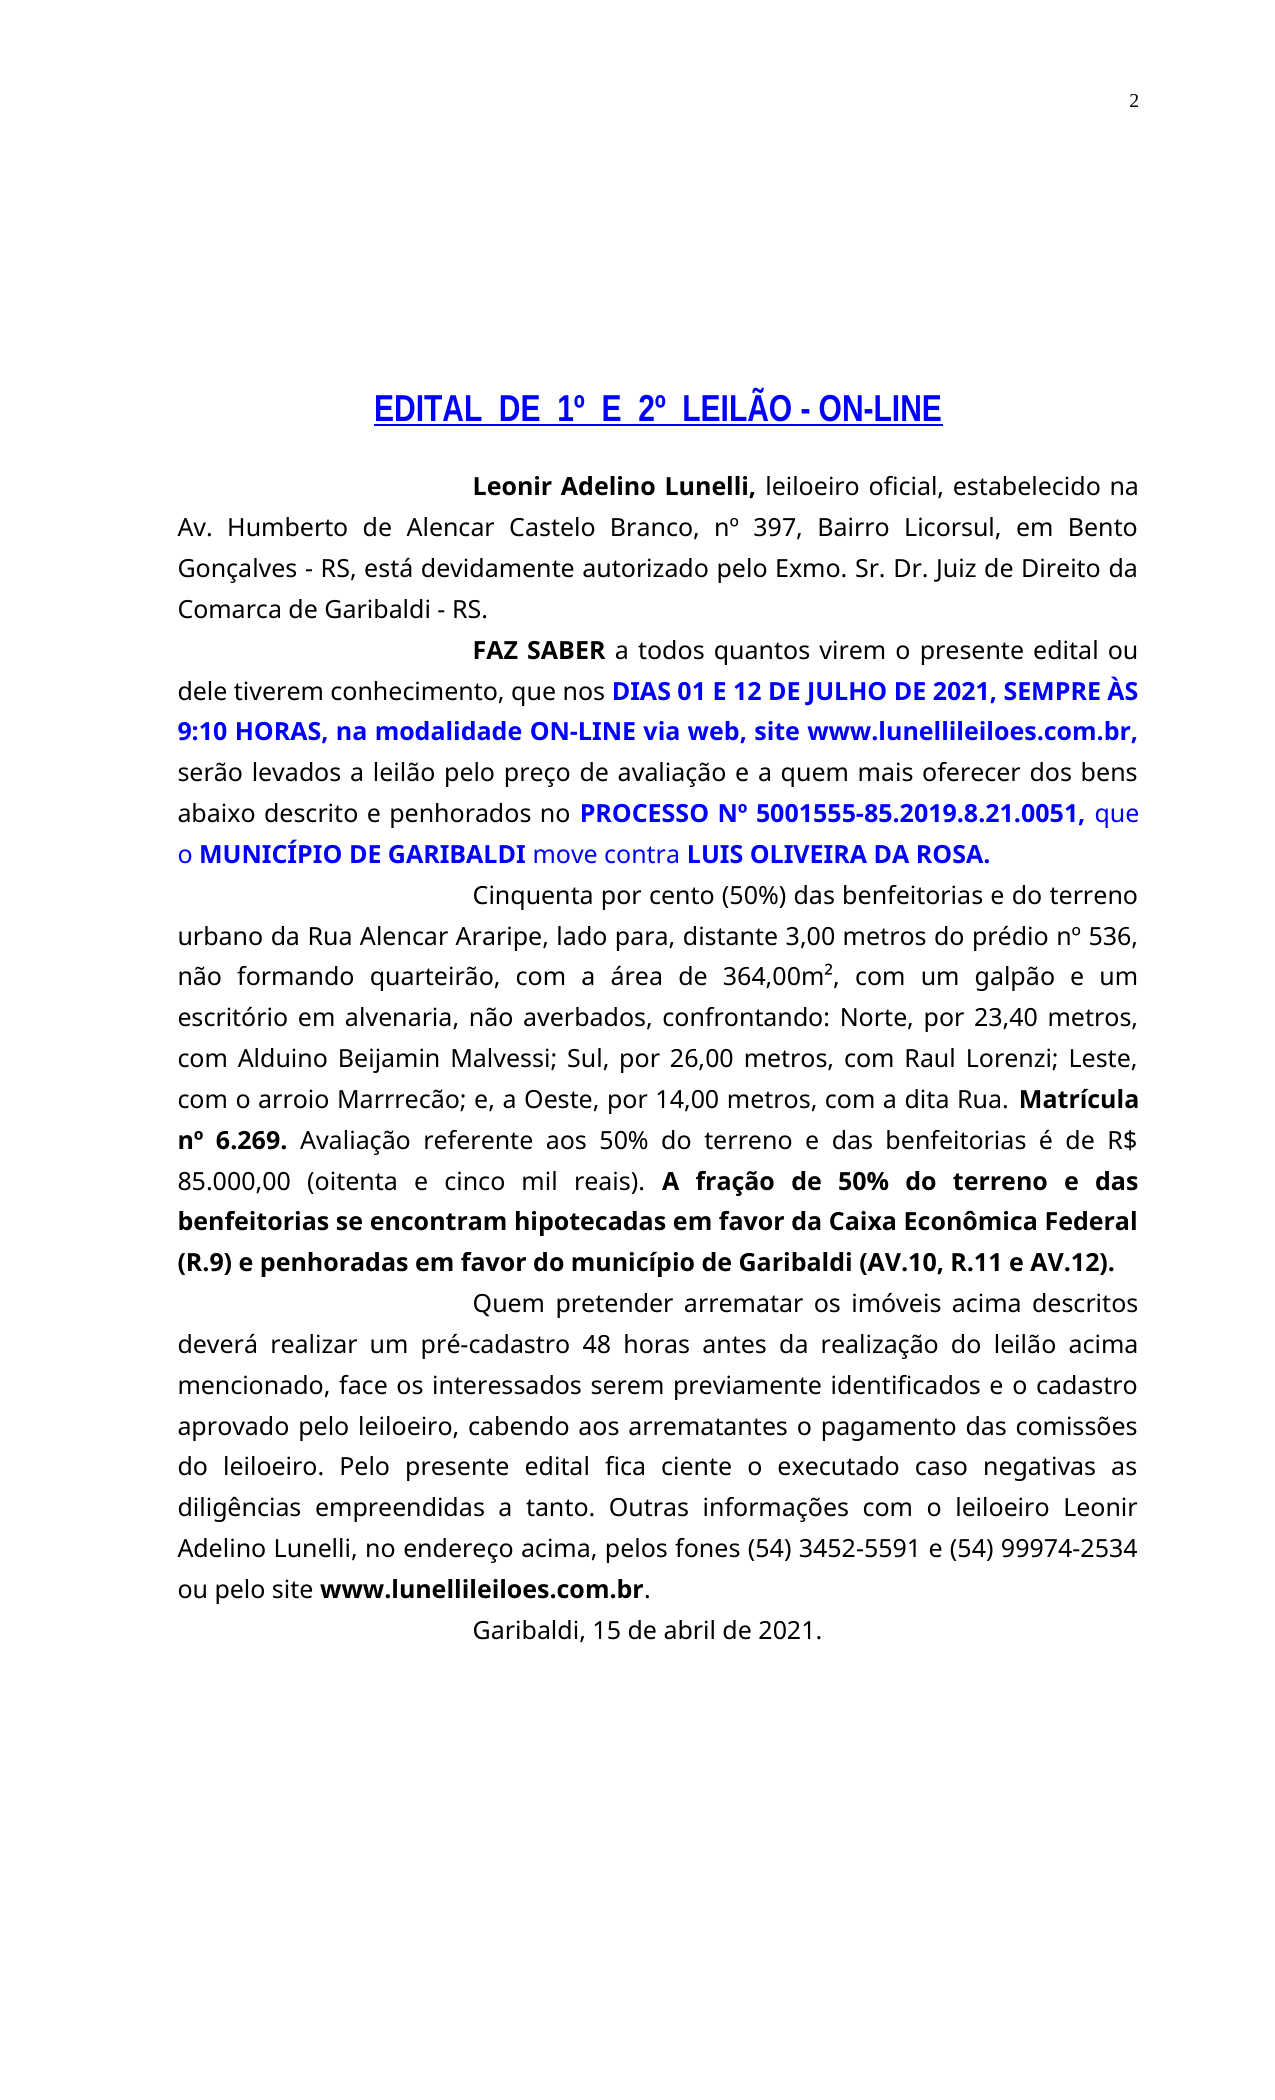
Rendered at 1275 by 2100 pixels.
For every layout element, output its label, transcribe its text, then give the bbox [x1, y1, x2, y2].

text Quem pretender arrematar os imóveis acima descritos deverá realizar um pré-cadastro 48 horas antes da realização do leilão acima mencionado, face os interessados serem previamente identificados e o cadastro aprovado pelo leiloeiro, cabendo aos arrematantes o pagamento das comissões do leiloeiro. Pelo presente edital fica ciente o executado caso negativas as diligências empreendidas a tanto. Outras informações com o leiloeiro Leonir Adelino Lunelli, no endereço acima, pelos fones (54) 3452-5591 e (54) 99974-2534 ou pelo site www.lunellileiloes.com.br. [177, 1286, 1139, 1606]
text Garibaldi, 15 de abril de 2021. [177, 1612, 1139, 1646]
text EDITAL DE 1º E 2º LEILÃO - ON-LINE [177, 386, 1139, 429]
text Cinquenta por cento (50%) das benfeitorias e do terreno urbano da Rua Alencar Araripe, lado para, distante 3,00 metros do prédio nº 536, não formando quarteirão, com a área de 364,00m², com um galpão e um escritório em alvenaria, não averbados, confrontando: Norte, por 23,40 metros, com Alduino Beijamin Malvessi; Sul, por 26,00 metros, com Raul Lorenzi; Leste, com o arroio Marrrecão; e, a Oeste, por 14,00 metros, com a dita Rua. Matrícula nº 6.269. Avaliação referente aos 50% do terreno e das benfeitorias é de R$ 85.000,00 (oitenta e cinco mil reais). A fração de 50% do terreno e das benfeitorias se encontram hipotecadas em favor da Caixa Econômica Federal (R.9) e penhoradas em favor do município de Garibaldi (AV.10, R.11 e AV.12). [177, 877, 1139, 1279]
text Leonir Adelino Lunelli, leiloeiro oficial, estabelecido na Av. Humberto de Alencar Castelo Branco, nº 397, Bairro Licorsul, em Bento Gonçalves - RS, está devidamente autorizado pelo Exmo. Sr. Dr. Juiz de Direito da Comarca de Garibaldi - RS. [177, 469, 1139, 626]
text FAZ SABER a todos quantos virem o presente edital ou dele tiverem conhecimento, que nos DIAS 01 E 12 DE JULHO DE 2021, SEMPRE ÀS 9:10 HORAS, na modalidade ON-LINE via web, site www.lunellileiloes.com.br, serão levados a leilão pelo preço de avaliação e a quem mais oferecer dos bens abaixo descrito e penhorados no PROCESSO Nº 5001555-85.2019.8.21.0051, que o MUNICÍPIO DE GARIBALDI move contra LUIS OLIVEIRA DA ROSA. [177, 632, 1139, 871]
